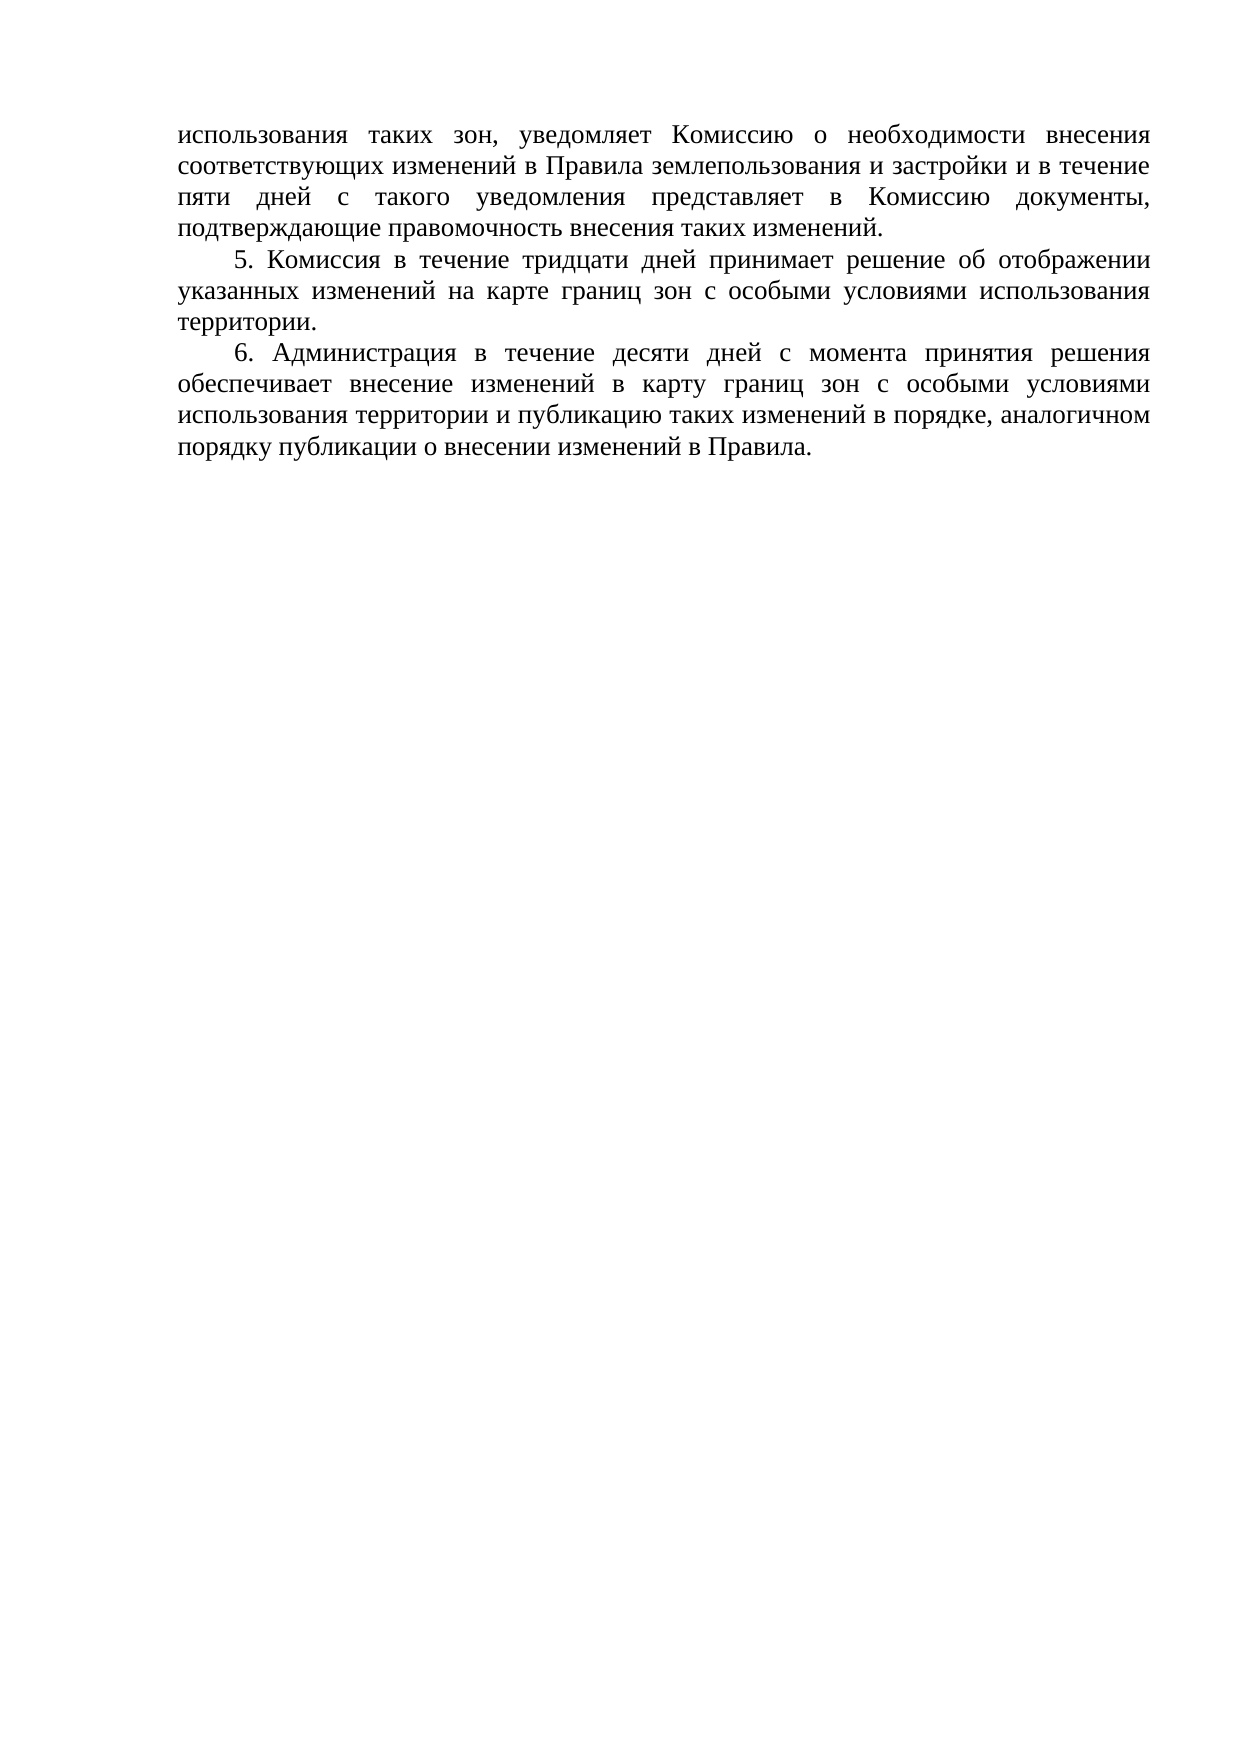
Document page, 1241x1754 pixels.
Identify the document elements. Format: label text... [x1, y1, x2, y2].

text 5. Комиссия в течение тридцати дней принимает решение об отображении указанных изменений на карте границ зон с особыми условиями использования территории. [177, 243, 1152, 336]
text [177, 118, 1152, 243]
text 6. Администрация в течение десяти дней с момента принятия решения обеспечивает внесение изменений в карту границ зон с особыми условиями использования территории и публикацию таких изменений в порядке, аналогичном порядку публикации о внесении изменений в Правила. [177, 336, 1152, 461]
